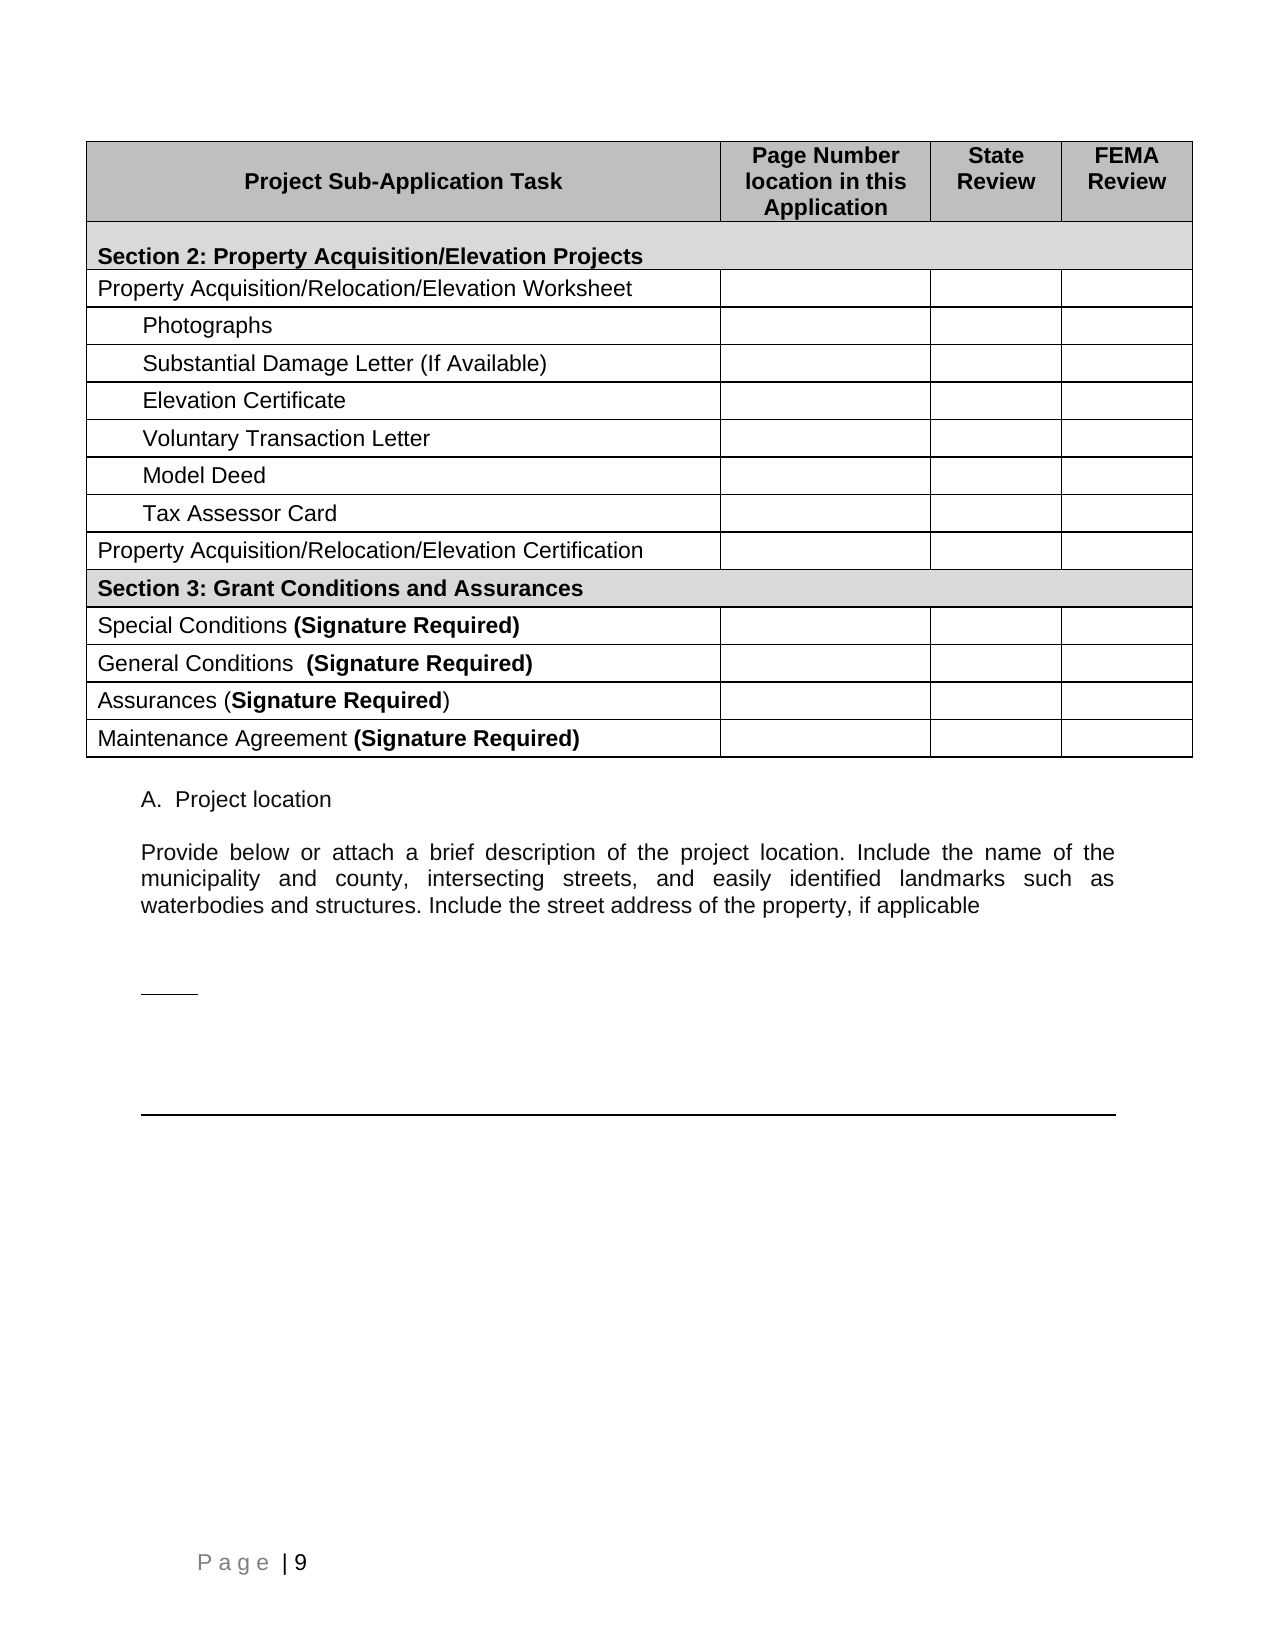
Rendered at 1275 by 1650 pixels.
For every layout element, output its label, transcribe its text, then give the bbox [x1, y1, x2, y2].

table_cell Special Conditions (Signature Required) [87, 608, 720, 644]
text Provide below or attach a brief description of the project location. Include the name of the municipality and county, intersecting streets, and easily identified landmarks such as waterbodies and structures. Include the street address of the property, if applicable [141, 839, 1116, 918]
table_cell [1062, 683, 1192, 719]
table_cell [931, 495, 1061, 531]
table_header FEMA Review [1062, 142, 1192, 221]
table_cell [1062, 270, 1192, 306]
table_cell [1062, 533, 1192, 569]
table_cell Property Acquisition/Relocation/Elevation Worksheet [87, 270, 720, 306]
table_cell [721, 495, 930, 531]
table_cell General Conditions (Signature Required) [87, 645, 720, 681]
table_cell [721, 458, 930, 494]
table_cell [931, 683, 1061, 719]
table_cell [721, 308, 930, 344]
table_cell [1062, 308, 1192, 344]
table_cell Model Deed [87, 458, 720, 494]
table_cell [1062, 420, 1192, 456]
table_cell [1062, 645, 1192, 681]
table_header State Review [931, 142, 1061, 221]
table_cell [1062, 345, 1192, 381]
table_cell [721, 683, 930, 719]
table_cell [721, 720, 930, 756]
table_cell [931, 645, 1061, 681]
table_cell [931, 720, 1061, 756]
table_cell [1062, 495, 1192, 531]
table_cell [1062, 383, 1192, 419]
table_cell [931, 458, 1061, 494]
table_header Page Number location in this Application [721, 142, 930, 221]
table_cell [1062, 608, 1192, 644]
table_cell [1062, 458, 1192, 494]
table_cell Elevation Certificate [87, 383, 720, 419]
table_cell [931, 383, 1061, 419]
table_cell [931, 308, 1061, 344]
table_cell [931, 345, 1061, 381]
table_cell Property Acquisition/Relocation/Elevation Certification [87, 533, 720, 569]
table_cell Section 3: Grant Conditions and Assurances [87, 570, 1192, 606]
table_cell [721, 645, 930, 681]
table_cell [721, 345, 930, 381]
table_cell [931, 533, 1061, 569]
table_header Project Sub-Application Task [87, 142, 720, 221]
table_cell [721, 420, 930, 456]
table_cell Section 2: Property Acquisition/Elevation Projects [87, 222, 1192, 269]
table_cell Photographs [87, 308, 720, 344]
table_cell [721, 608, 930, 644]
table_cell [721, 383, 930, 419]
subtitle A. Project location [141, 786, 1116, 813]
table_cell [931, 270, 1061, 306]
table_cell Substantial Damage Letter (If Available) [87, 345, 720, 381]
table_cell [721, 270, 930, 306]
table_cell Voluntary Transaction Letter [87, 420, 720, 456]
table_cell [931, 420, 1061, 456]
table_cell [721, 533, 930, 569]
table_cell Tax Assessor Card [87, 495, 720, 531]
table_cell [931, 608, 1061, 644]
table_cell Assurances (Signature Required) [87, 683, 720, 719]
table_cell Maintenance Agreement (Signature Required) [87, 720, 720, 756]
table_cell [1062, 720, 1192, 756]
